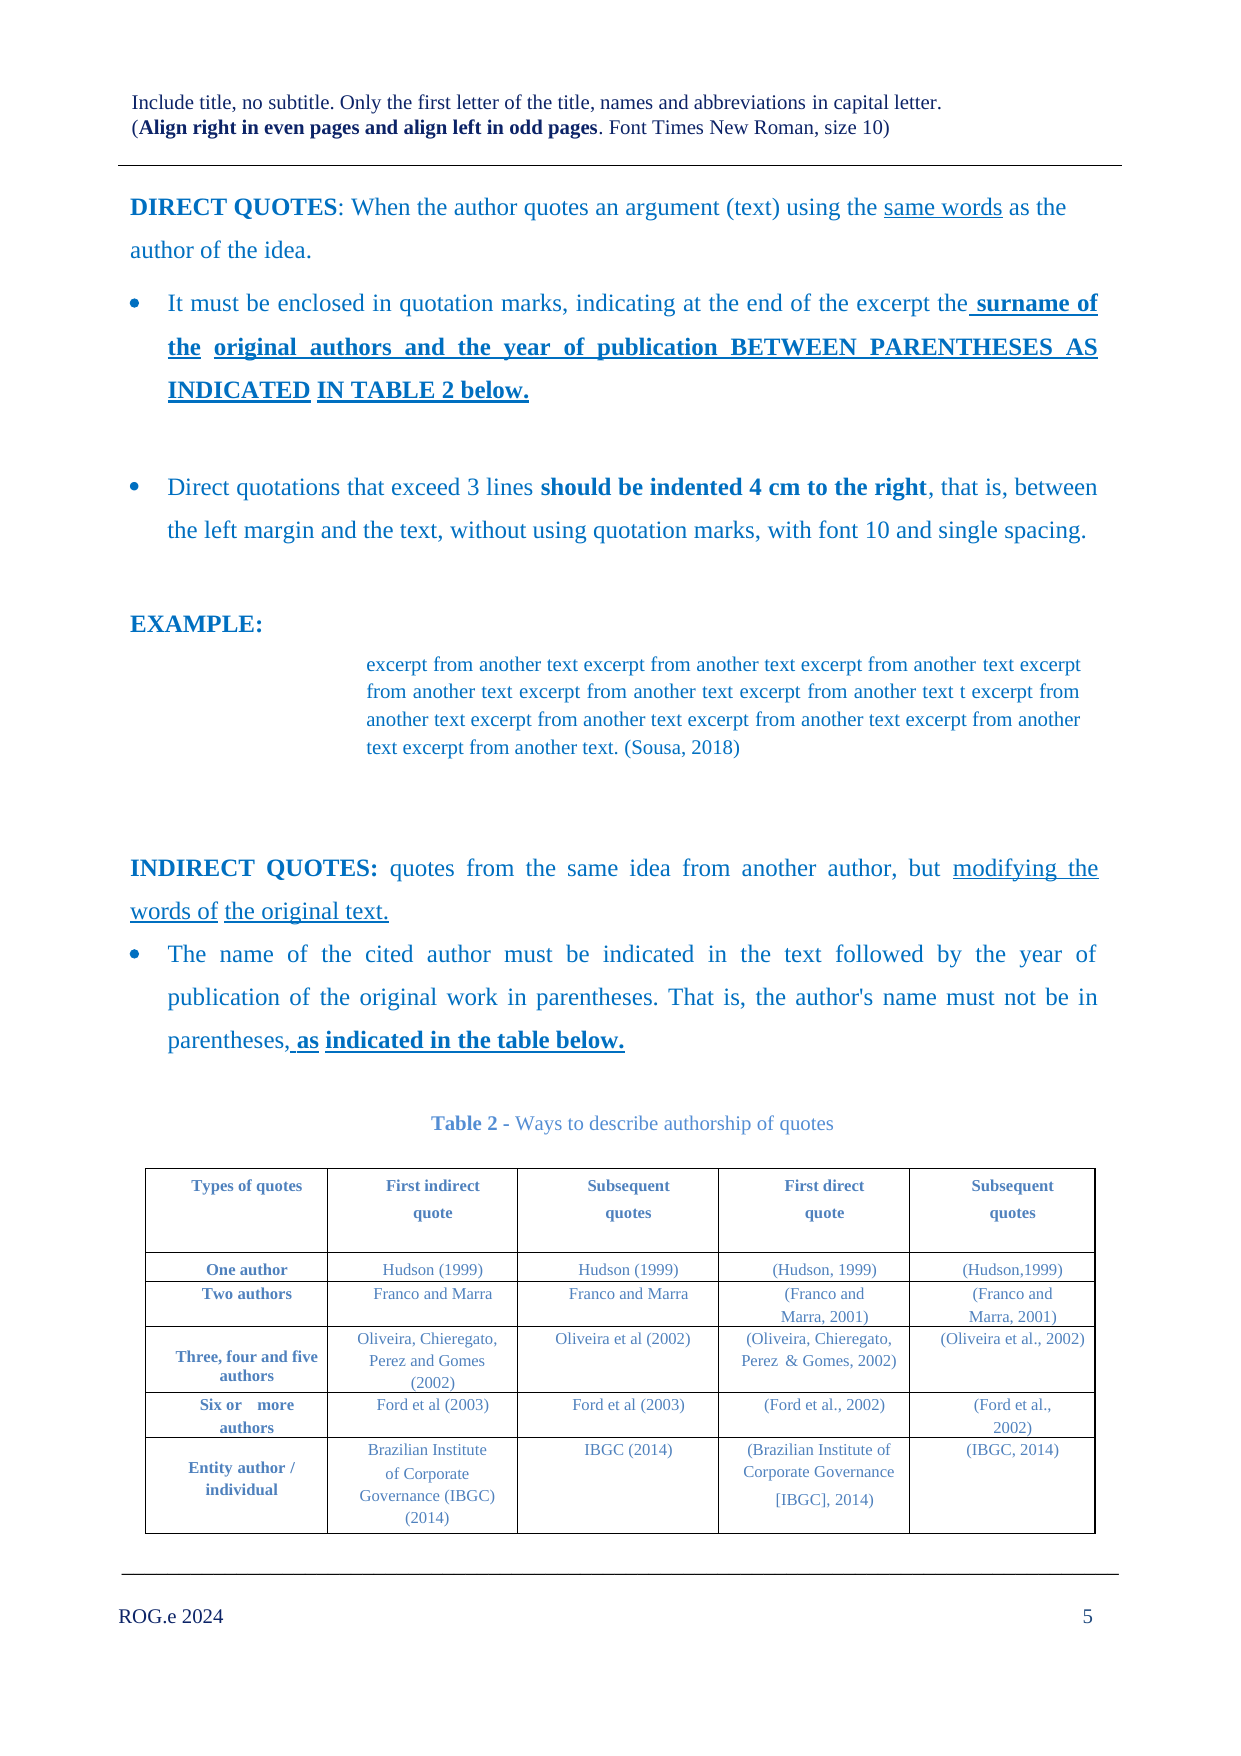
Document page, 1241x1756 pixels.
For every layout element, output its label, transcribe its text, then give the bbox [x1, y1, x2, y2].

list Direct quotations that exceed 3 lines should be indented 4 cm to the right, that is, between the left margin and the text, without using quotation marks, with font 10 and single spacing. [130, 472, 1098, 544]
table_header First indirect quote [328, 1169, 517, 1252]
table_cell Oliveira, Chieregato, Perez and Gomes (2002) [328, 1327, 517, 1392]
table_cell (Franco and Marra, 2001) [910, 1282, 1094, 1326]
table_cell (Hudson,1999) [910, 1253, 1094, 1281]
table_cell (Franco and Marra, 2001) [719, 1282, 909, 1326]
table_header Subsequent quotes [518, 1169, 718, 1252]
table_header Subsequent quotes [910, 1169, 1094, 1252]
text excerpt from another text excerpt from another text excerpt from another text excerpt from another text excerpt from another text excerpt from another text t excerpt from another text excerpt from another text excerpt from another text excerpt from another text excerpt from another text. (Sousa, 2018) [366, 652, 1081, 759]
text INDIRECT QUOTES: quotes from the same idea from another author, but modifying the words of the original text. [130, 853, 1098, 925]
table_header First direct quote [719, 1169, 909, 1252]
table_cell (Ford et al., 2002) [719, 1393, 909, 1437]
table_cell (Ford et al., 2002) [910, 1393, 1094, 1437]
table_cell Six or more authors [146, 1393, 327, 1437]
subtitle EXAMPLE: [130, 609, 1122, 637]
table_cell IBGC (2014) [518, 1438, 718, 1533]
table_cell (IBGC, 2014) [910, 1438, 1094, 1533]
list The name of the cited author must be indicated in the text followed by the year of publication of the original work in parentheses. That is, the author's name must not be in parentheses, as indicated in the table below. [130, 939, 1098, 1054]
list It must be enclosed in quotation marks, indicating at the end of the excerpt the surname of the original authors and the year of publication BETWEEN PARENTHESES AS INDICATED IN TABLE 2 below. [130, 288, 1098, 403]
table_cell (Brazilian Institute of Corporate Governance [IBGC], 2014) [719, 1438, 909, 1533]
table_cell Franco and Marra [518, 1282, 718, 1326]
table_cell Franco and Marra [328, 1282, 517, 1326]
table_cell One author [146, 1253, 327, 1281]
text DIRECT QUOTES: When the author quotes an argument (text) using the same words as the author of the idea. [130, 192, 1098, 264]
table_cell Hudson (1999) [328, 1253, 517, 1281]
table_cell Two authors [146, 1282, 327, 1326]
table_cell (Oliveira et al., 2002) [910, 1327, 1094, 1392]
table_cell Entity author / individual [146, 1438, 327, 1533]
text Table 2 - Ways to describe authorship of quotes [303, 1111, 961, 1134]
table_header Types of quotes [146, 1169, 327, 1252]
table_cell Brazilian Institute of Corporate Governance (IBGC) (2014) [328, 1438, 517, 1533]
table_cell (Hudson, 1999) [719, 1253, 909, 1281]
table_cell (Oliveira, Chieregato, Perez & Gomes, 2002) [719, 1327, 909, 1392]
table_cell Ford et al (2003) [518, 1393, 718, 1437]
table_cell Three, four and five authors [146, 1327, 327, 1392]
table_cell Ford et al (2003) [328, 1393, 517, 1437]
table_cell Hudson (1999) [518, 1253, 718, 1281]
table_cell Oliveira et al (2002) [518, 1327, 718, 1392]
